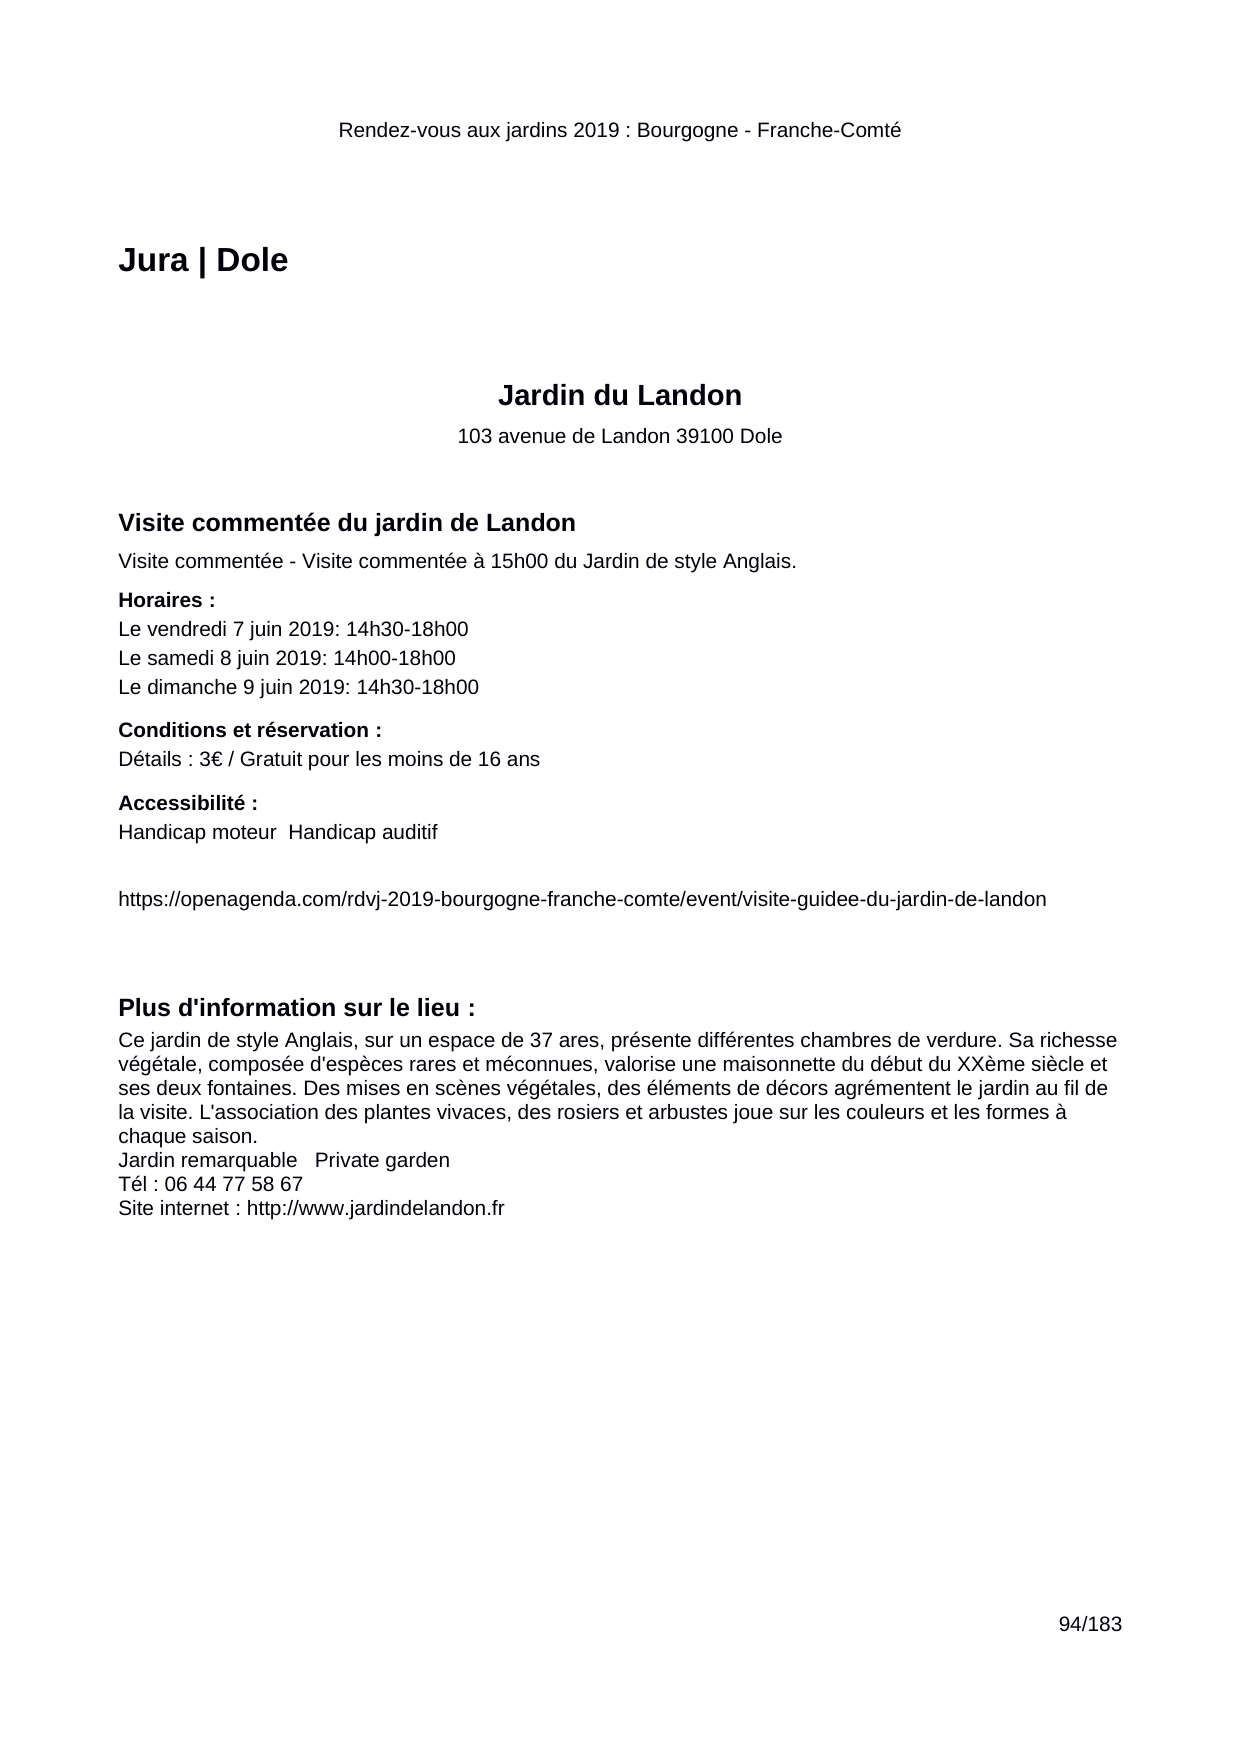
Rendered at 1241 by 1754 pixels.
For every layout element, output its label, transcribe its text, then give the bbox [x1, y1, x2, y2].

text Handicap moteur Handicap auditif [118, 819, 1122, 843]
subtitle Jura | Dole [118, 240, 1122, 279]
text https://openagenda.com/rdvj-2019-bourgogne-franche-comte/event/visite-guidee-du-jardin-de-landon [118, 887, 1122, 911]
text Jardin remarquable Private garden [118, 1147, 1122, 1171]
text Ce jardin de style Anglais, sur un espace de 37 ares, présente différentes chambres de verdure. Sa richesse végétale, composée d'espèces rares et méconnues, valorise une maisonnette du début du XXème siècle et ses deux fontaines. Des mises en scènes végétales, des éléments de décors agrémentent le jardin au fil de la visite. L'association des plantes vivaces, des rosiers et arbustes joue sur les couleurs et les formes à chaque saison. [118, 1028, 1122, 1147]
subtitle Visite commentée du jardin de Landon [118, 508, 1122, 537]
text Le samedi 8 juin 2019: 14h00-18h00 [118, 646, 1122, 670]
title Horaires : [118, 588, 1122, 612]
text Détails : 3€ / Gratuit pour les moins de 16 ans [118, 747, 1122, 771]
subtitle Jardin du Landon [118, 378, 1122, 411]
title Accessibilité : [118, 791, 1122, 815]
text Site internet : http://www.jardindelandon.fr [118, 1195, 1122, 1219]
text Le dimanche 9 juin 2019: 14h30-18h00 [118, 674, 1122, 698]
text Visite commentée - Visite commentée à 15h00 du Jardin de style Anglais. [118, 549, 1122, 573]
text Tél : 06 44 77 58 67 [118, 1171, 1122, 1195]
text Le vendredi 7 juin 2019: 14h30-18h00 [118, 617, 1122, 641]
title Plus d'information sur le lieu : [118, 993, 1122, 1022]
text 103 avenue de Landon 39100 Dole [118, 424, 1122, 448]
title Conditions et réservation : [118, 718, 1122, 742]
